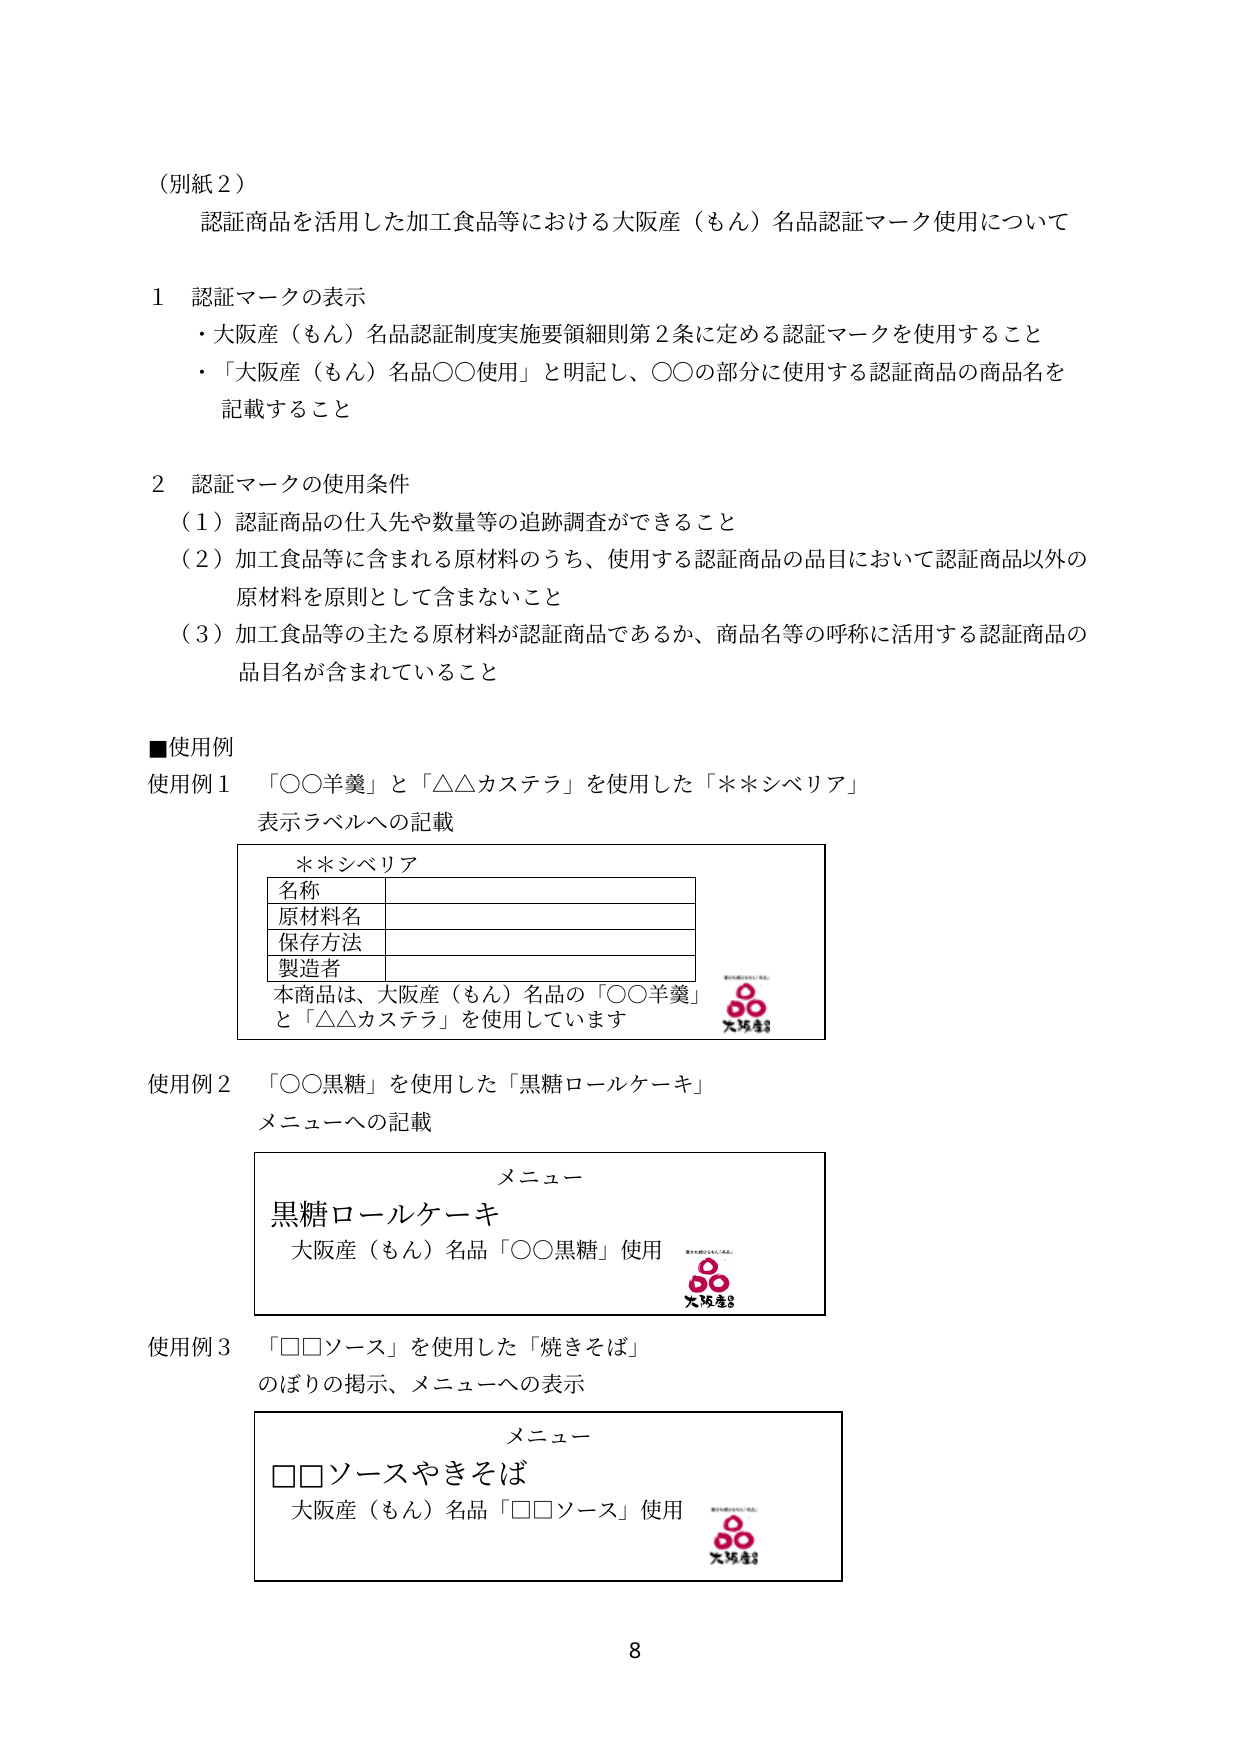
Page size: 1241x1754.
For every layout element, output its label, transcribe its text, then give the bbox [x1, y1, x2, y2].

text 原材料を原則として含まないこと [236, 577, 1122, 614]
text 認証商品を活用した加工食品等における大阪産（もん）名品認証マーク使用について [148, 202, 1122, 239]
picture [682, 1248, 735, 1310]
text のぼりの掲示、メニューへの表示 [148, 1364, 1122, 1402]
text 使用例２ 「○○黒糖」を使用した「黒糖ロールケーキ」 [148, 1064, 1122, 1102]
text ２ 認証マークの使用条件 [148, 464, 1122, 502]
text 品目名が含まれていること [238, 652, 1137, 689]
text （３）加工食品等の主たる原材料が認証商品であるか、商品名等の呼称に活用する認証商品の [148, 614, 1152, 652]
text （別紙２） [148, 164, 1122, 202]
text メニューへの記載 [148, 1102, 1122, 1139]
text ■使用例 [148, 727, 1122, 764]
text （１）認証商品の仕入先や数量等の追跡調査ができること [148, 502, 1122, 539]
text ・「大阪産（もん）名品〇〇使用」と明記し、〇〇の部分に使用する認証商品の商品名を [148, 352, 1122, 389]
text 使用例１ 「○○羊羹」と「△△カステラ」を使用した「＊＊シベリア」 [148, 764, 1122, 802]
text 使用例３ 「□□ソース」を使用した「焼きそば」 [148, 1327, 1122, 1364]
text 記載すること [221, 389, 1122, 427]
text 表示ラベルへの記載 [148, 802, 1122, 839]
text ・大阪産（もん）名品認証制度実施要領細則第２条に定める認証マークを使用すること [169, 314, 1122, 352]
text １ 認証マークの表示 [148, 277, 1122, 314]
text （２）加工食品等に含まれる原材料のうち、使用する認証商品の品目において認証商品以外の [148, 539, 1137, 577]
